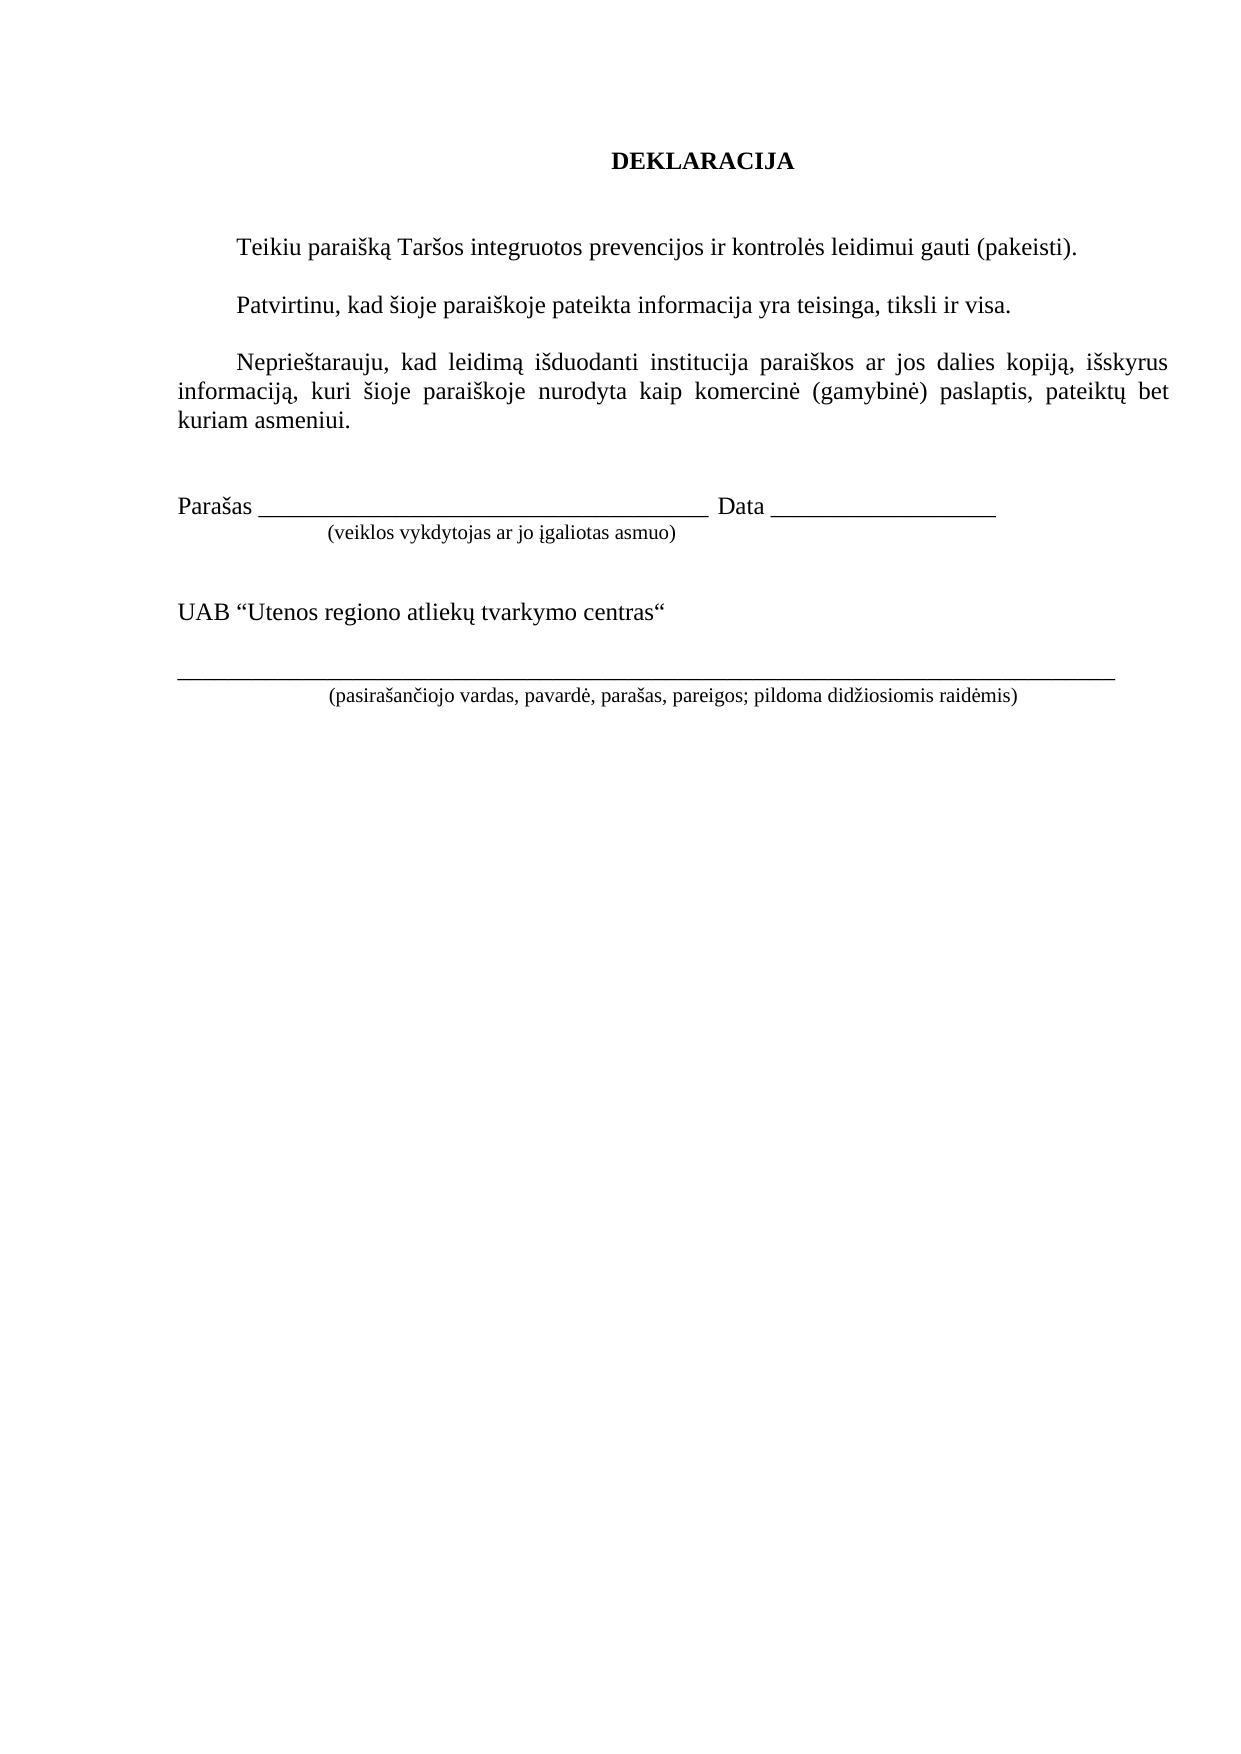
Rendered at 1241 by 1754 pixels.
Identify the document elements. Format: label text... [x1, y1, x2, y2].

text Neprieštarauju, kad leidimą išduodanti institucija paraiškos ar jos dalies kopiją, išskyrus informaciją, kuri šioje paraiškoje nurodyta kaip komercinė (gamybinė) paslaptis, pateiktų bet kuriam asmeniui. [177, 347, 1169, 434]
text (veiklos vykdytojas ar jo įgaliotas asmuo) [252, 520, 1169, 544]
text ___________________________________________________________________________ [177, 654, 1169, 683]
text Teikiu paraišką Taršos integruotos prevencijos ir kontrolės leidimui gauti (pakeisti). [177, 232, 1169, 261]
text Patvirtinu, kad šioje paraiškoje pateikta informacija yra teisinga, tiksli ir visa. [177, 290, 1169, 319]
text UAB “Utenos regiono atliekų tvarkymo centras“ [177, 597, 1169, 626]
text (pasirašančiojo vardas, pavardė, parašas, pareigos; pildoma didžiosiomis raidėmis) [177, 683, 1169, 707]
text Parašas ____________________________________ Data __________________ [177, 491, 1169, 520]
text DEKLARACIJA [177, 146, 1169, 175]
